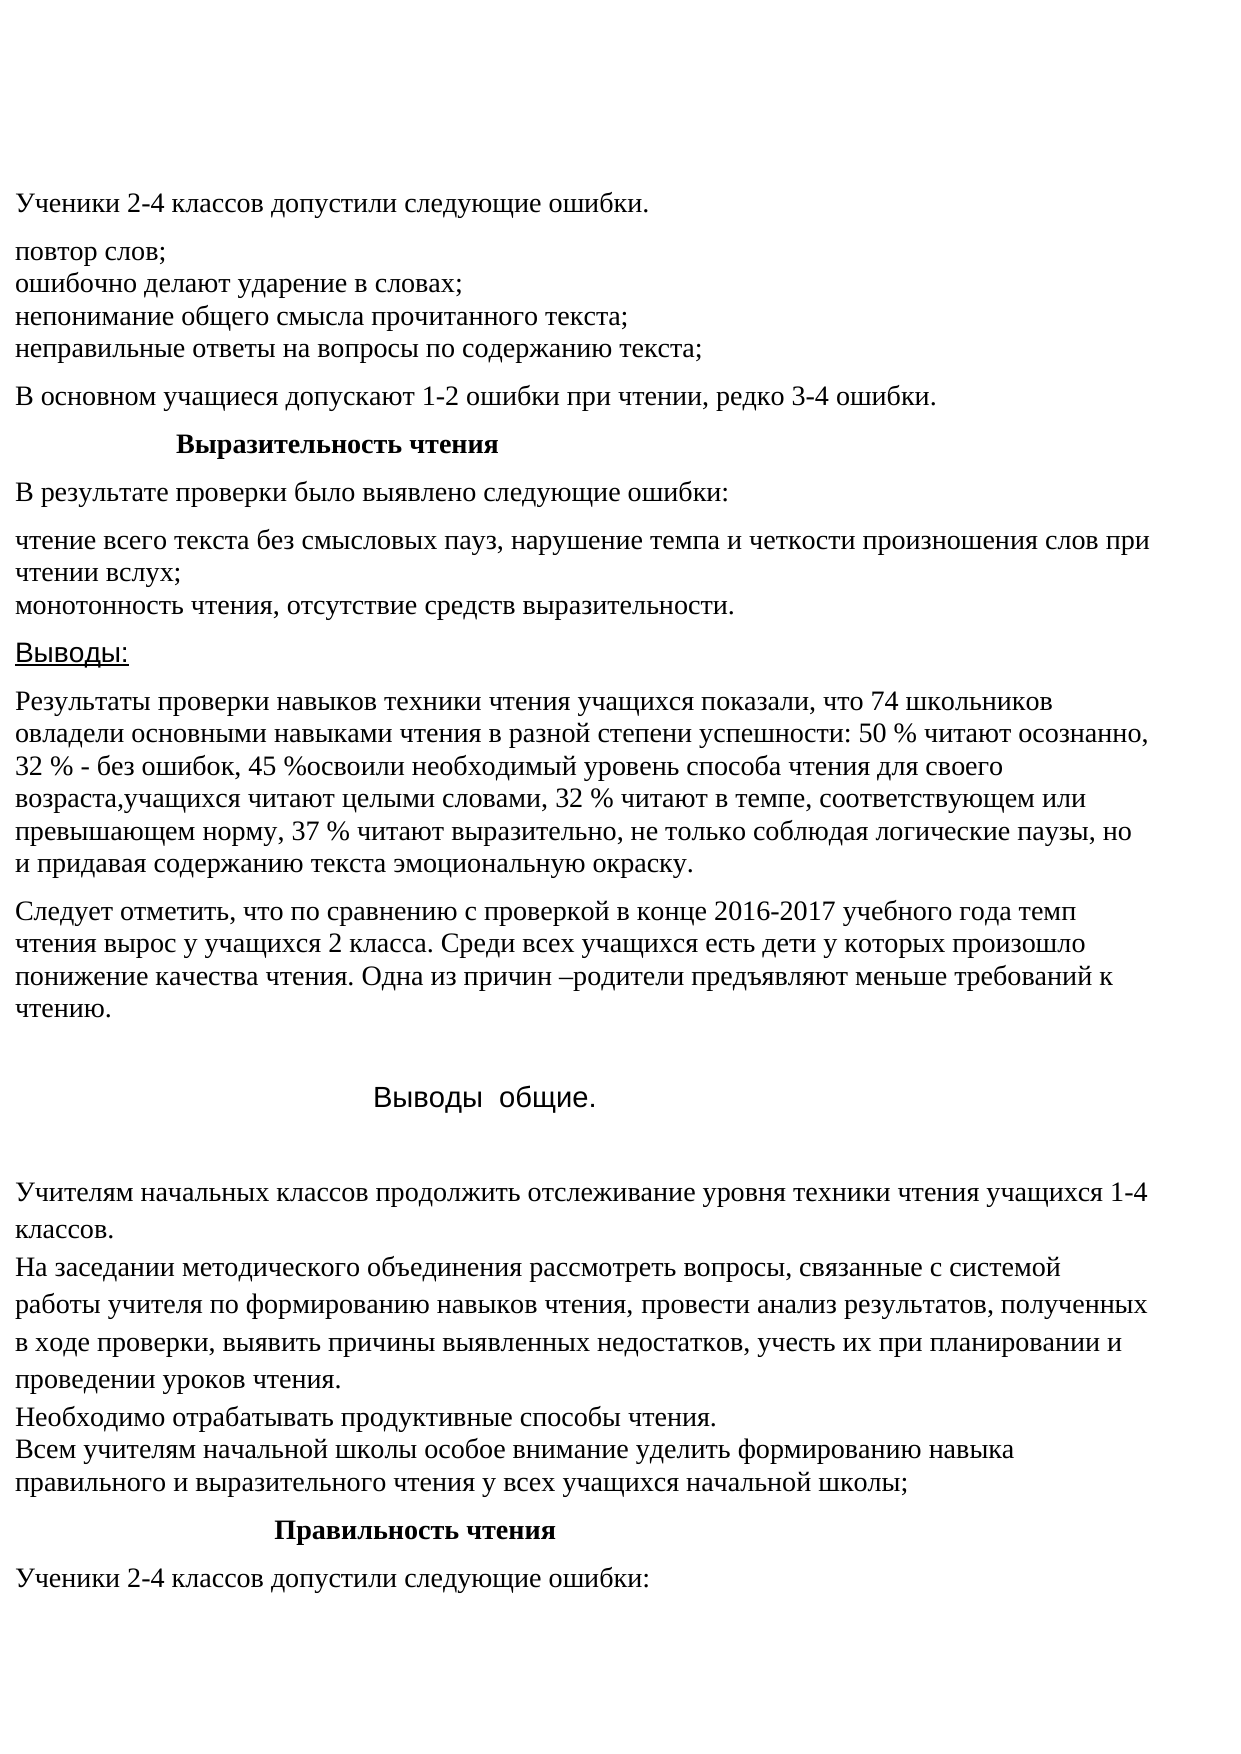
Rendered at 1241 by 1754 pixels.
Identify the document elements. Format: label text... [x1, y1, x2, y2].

list повтор слов; [0, 234, 1152, 266]
text Правильность чтения [15, 1513, 1152, 1545]
list Учителям начальных классов продолжить отслеживание уровня техники чтения учащихся 1-4 классов. [0, 1170, 1152, 1245]
list непонимание общего смысла прочитанного текста; [0, 299, 1152, 331]
list Результаты проверки навыков техники чтения учащихся показали, что 74 школьников овладели основными навыками чтения в разной степени успешности: 50 % читают осознанно, 32 % - без ошибок, 45 %освоили необходимый уровень способа чтения для своего возраста,учащихся читают целыми словами, 32 % читают в темпе, соответствующем или превышающем норму, 37 % читают выразительно, не только соблюдая логические паузы, но и придавая содержанию текста эмоциональную окраску. [0, 684, 1152, 878]
list чтение всего текста без смысловых пауз, нарушение темпа и четкости произношения слов при чтении вслух; [0, 523, 1152, 588]
list Всем учителям начальной школы особое внимание уделить формированию навыка правильного и выразительного чтения у всех учащихся начальной школы; [0, 1432, 1152, 1497]
list ошибочно делают ударение в словах; [0, 266, 1152, 299]
text В результате проверки было выявлено следующие ошибки: [15, 475, 1152, 507]
text Выводы общие. [15, 1080, 1152, 1113]
list неправильные ответы на вопросы по содержанию текста; [0, 331, 1152, 363]
text Ученики 2-4 классов допустили следующие ошибки: [15, 1561, 1152, 1593]
text В основном учащиеся допускают 1-2 ошибки при чтении, редко 3-4 ошибки. [15, 379, 1152, 411]
list На заседании методического объединения рассмотреть вопросы, связанные с системой работы учителя по формированию навыков чтения, провести анализ результатов, полученных в ходе проверки, выявить причины выявленных недостатков, учесть их при планировании и проведении уроков чтения. [0, 1245, 1152, 1395]
text Выводы: [15, 636, 1152, 668]
text Выразительность чтения [15, 427, 1152, 459]
text Следует отметить, что по сравнению с проверкой в конце 2016-2017 учебного года темп чтения вырос у учащихся 2 класса. Среди всех учащихся есть дети у которых произошло понижение качества чтения. Одна из причин –родители предъявляют меньше требований к чтению. [15, 894, 1152, 1023]
list монотонность чтения, отсутствие средств выразительности. [0, 588, 1152, 620]
list Необходимо отрабатывать продуктивные способы чтения. [0, 1395, 1152, 1432]
text Ученики 2-4 классов допустили следующие ошибки. [15, 186, 1152, 218]
